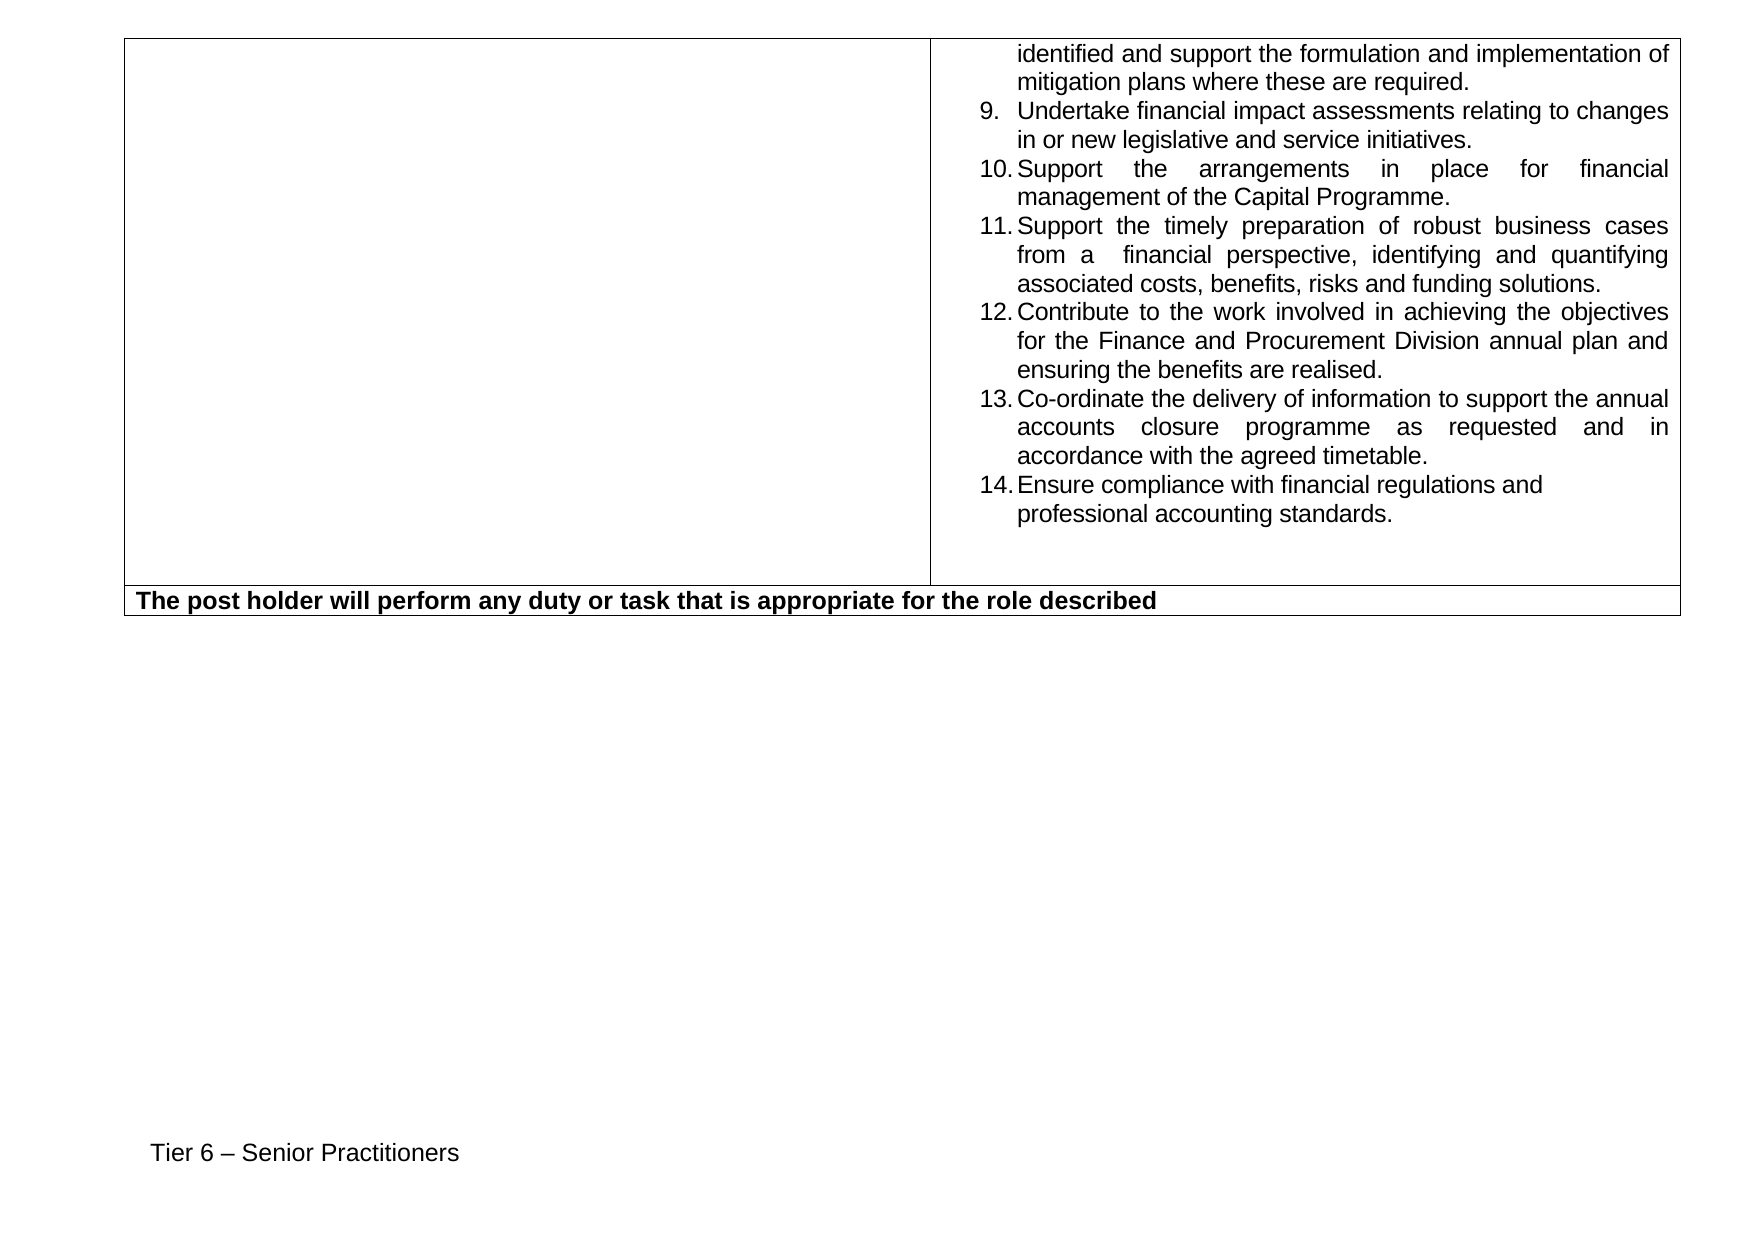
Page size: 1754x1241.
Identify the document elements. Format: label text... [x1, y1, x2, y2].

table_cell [931, 39, 1680, 585]
table_cell The post holder will perform any duty or task that is appropriate for the role described [125, 586, 1680, 614]
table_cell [125, 39, 930, 585]
